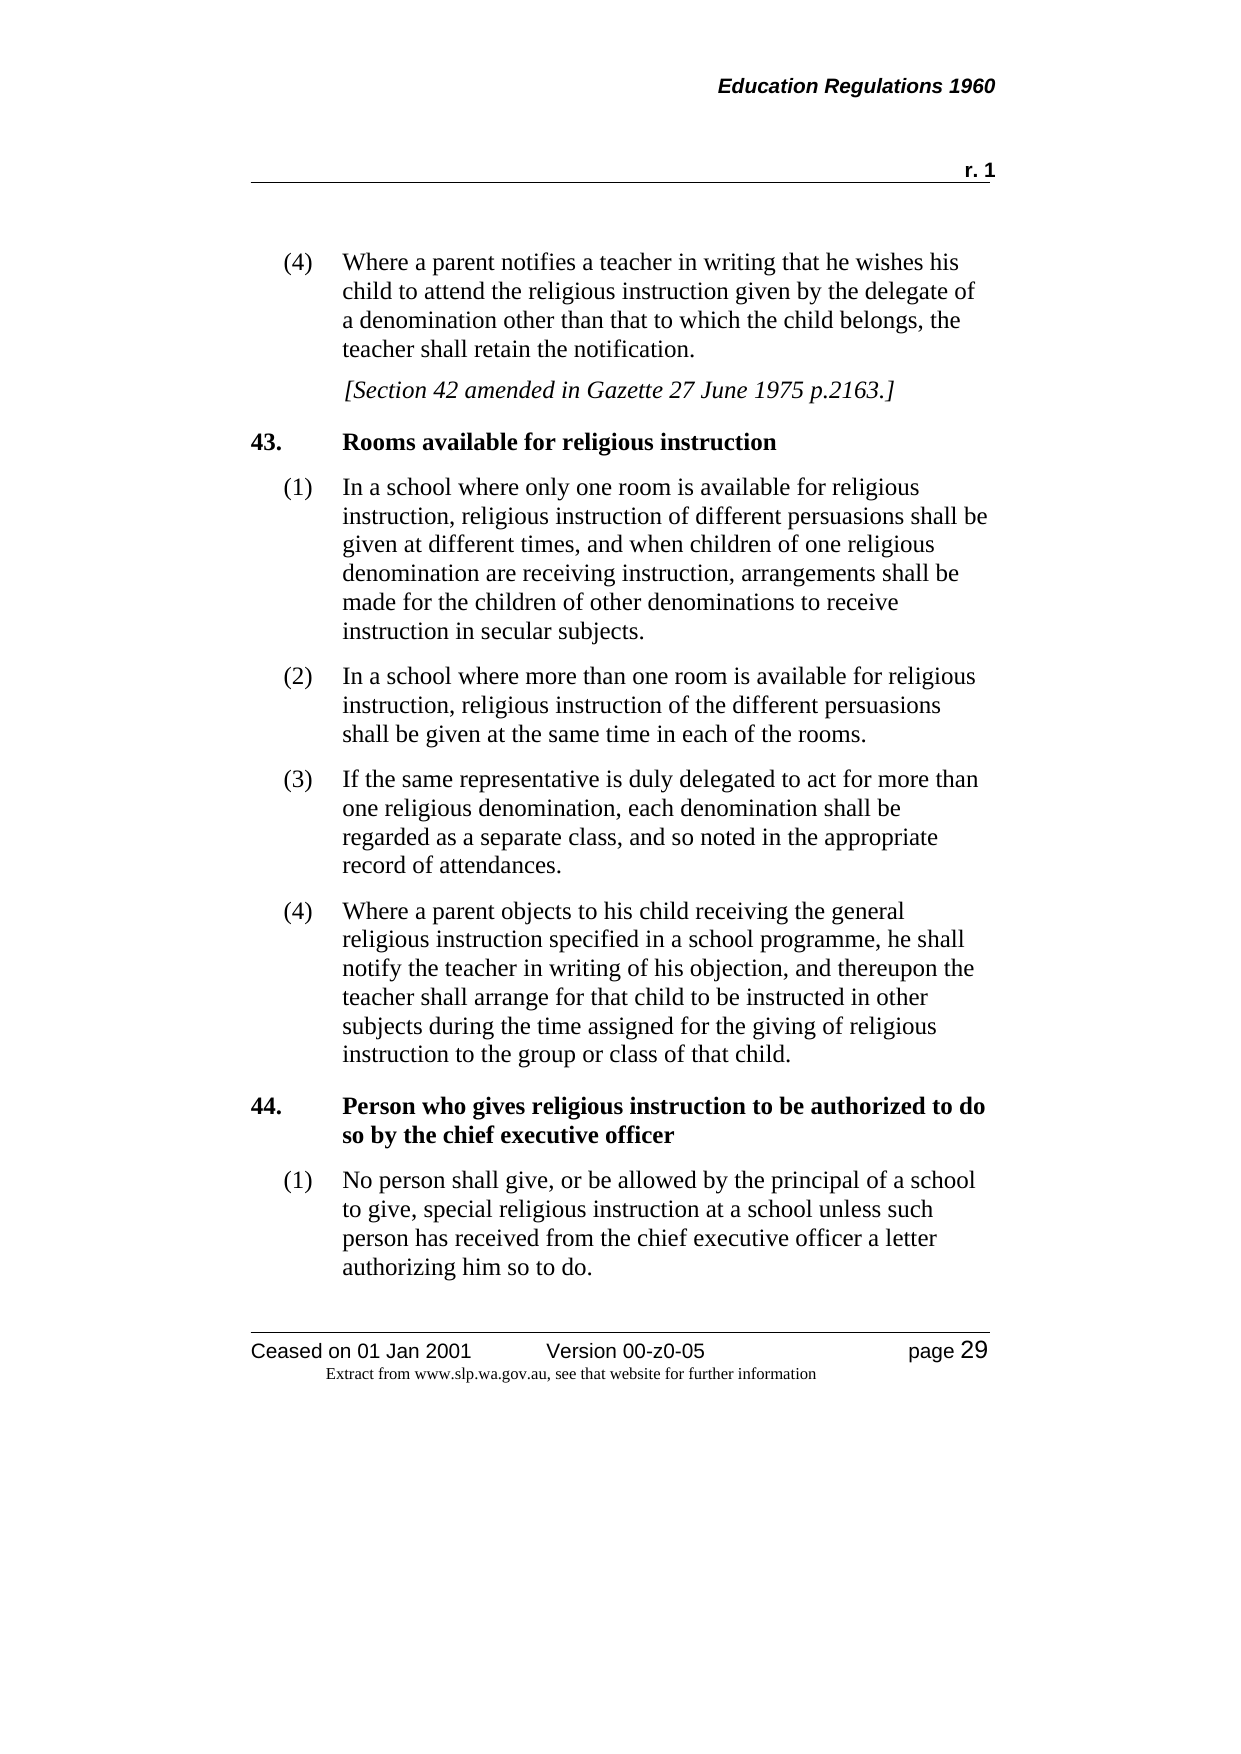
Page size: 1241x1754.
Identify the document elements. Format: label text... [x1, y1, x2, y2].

subtitle 44. Person who gives religious instruction to be authorized to do so by the chief executive officer [251, 1091, 990, 1149]
text (3) If the same representative is duly delegated to act for more than one religious denomination, each denomination shall be regarded as a separate class, and so noted in the appropriate record of attendances. [251, 764, 990, 879]
subtitle 43. Rooms available for religious instruction [251, 427, 990, 455]
text (2) In a school where more than one room is available for religious instruction, religious instruction of the different persuasions shall be given at the same time in each of the rooms. [251, 661, 990, 747]
text (1) In a school where only one room is available for religious instruction, religious instruction of different persuasions shall be given at different times, and when children of one religious denomination are receiving instruction, arrangements shall be made for the children of other denominations to receive instruction in secular subjects. [251, 472, 990, 644]
text (4) Where a parent objects to his child receiving the general religious instruction specified in a school programme, he shall notify the teacher in writing of his objection, and thereupon the teacher shall arrange for that child to be instructed in other subjects during the time assigned for the giving of religious instruction to the group or class of that child. [251, 896, 990, 1068]
text (1) No person shall give, or be allowed by the principal of a school to give, special religious instruction at a school unless such person has received from the chief executive officer a letter authorizing him so to do. [251, 1165, 990, 1280]
text (4) Where a parent notifies a teacher in writing that he wishes his child to attend the religious instruction given by the delegate of a denomination other than that to which the child belongs, the teacher shall retain the notification. [251, 247, 990, 362]
text [Section 42 amended in Gazette 27 June 1975 p.2163.] [251, 375, 990, 404]
